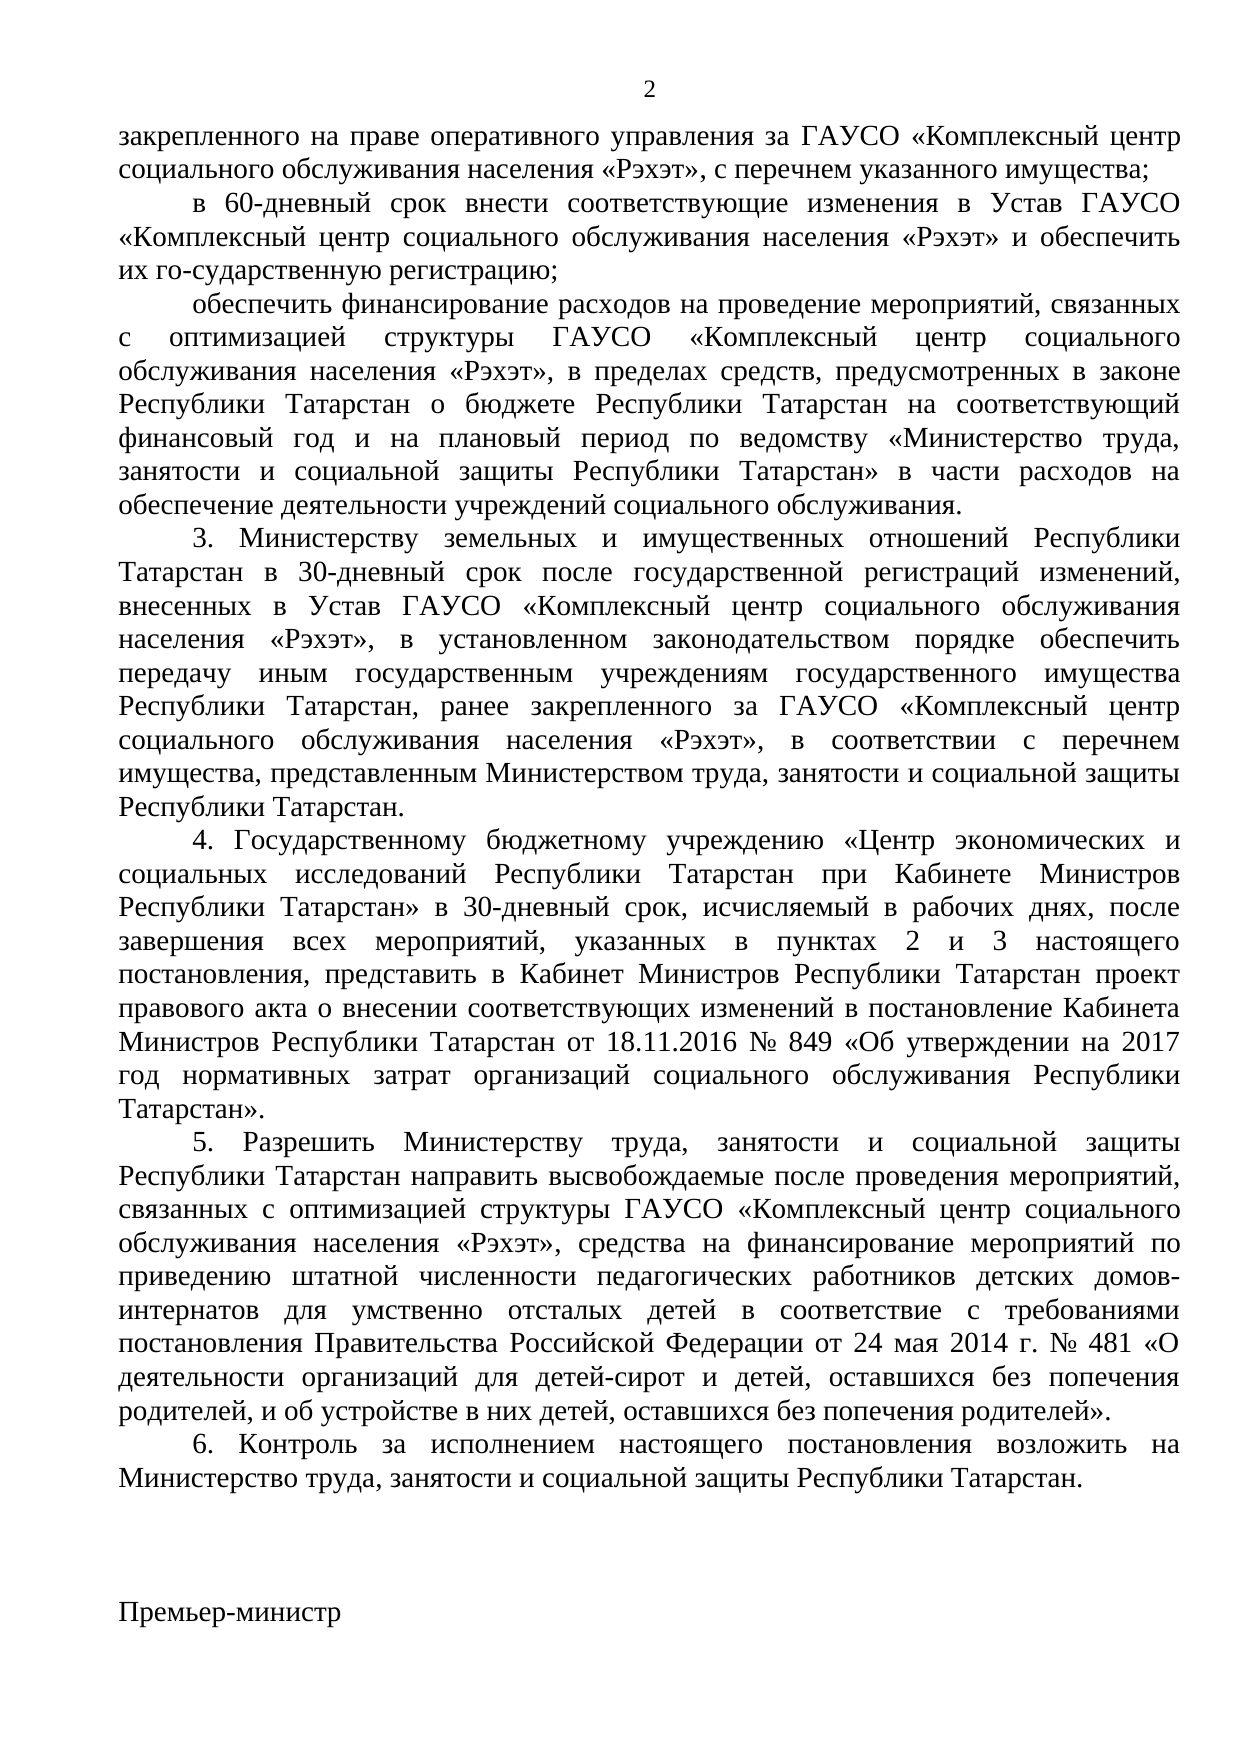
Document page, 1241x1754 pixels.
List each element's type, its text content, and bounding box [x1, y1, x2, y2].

text 4. Государственному бюджетному учреждению «Центр экономических и социальных исследований Республики Татарстан при Кабинете Министров Республики Татарстан» в 30-дневный срок, исчисляемый в рабочих днях, после завершения всех мероприятий, указанных в пунктах 2 и 3 настоящего постановления, представить в Кабинет Министров Республики Татарстан проект правового акта о внесении соответствующих изменений в постановление Кабинета Министров Республики Татарстан от 18.11.2016 № 849 «Об утверждении на 2017 год нормативных затрат организаций социального обслуживания Республики Татарстан». [118, 822, 1181, 1124]
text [118, 118, 1181, 185]
text в 60-дневный срок внести соответствующие изменения в Устав ГАУСО «Комплексный центр социального обслуживания населения «Рэхэт» и обеспечить их го-сударственную регистрацию; [118, 185, 1181, 286]
text обеспечить финансирование расходов на проведение мероприятий, связанных с оптимизацией структуры ГАУСО «Комплексный центр социального обслуживания населения «Рэхэт», в пределах средств, предусмотренных в законе Республики Татарстан о бюджете Республики Татарстан на соответствующий финансовый год и на плановый период по ведомству «Министерство труда, занятости и социальной защиты Республики Татарстан» в части расходов на обеспечение деятельности учреждений социального обслуживания. [118, 286, 1181, 521]
text 6. Контроль за исполнением настоящего постановления возложить на Министерство труда, занятости и социальной защиты Республики Татарстан. [118, 1426, 1181, 1493]
list 5. Разрешить Министерству труда, занятости и социальной защиты Республики Татарстан направить высвобождаемые после проведения мероприятий, связанных с оптимизацией структуры ГАУСО «Комплексный центр социального обслуживания населения «Рэхэт», средства на финансирование мероприятий по приведению штатной численности педагогических работников детских домов-интернатов для умственно отсталых детей в соответствие с требованиями постановления Правительства Российской Федерации от 24 мая 2014 г. № 481 «О деятельности организаций для детей-сирот и детей, оставшихся без попечения родителей, и об устройстве в них детей, оставшихся без попечения родителей». [118, 1124, 1181, 1426]
text Премьер-министр [118, 1594, 1181, 1627]
text 3. Министерству земельных и имущественных отношений Республики Татарстан в 30-дневный срок после государственной регистраций изменений, внесенных в Устав ГАУСО «Комплексный центр социального обслуживания населения «Рэхэт», в установленном законодательством порядке обеспечить передачу иным государственным учреждениям государственного имущества Республики Татарстан, ранее закрепленного за ГАУСО «Комплексный центр социального обслуживания населения «Рэхэт», в соответствии с перечнем имущества, представленным Министерством труда, занятости и социальной защиты Республики Татарстан. [118, 521, 1181, 822]
